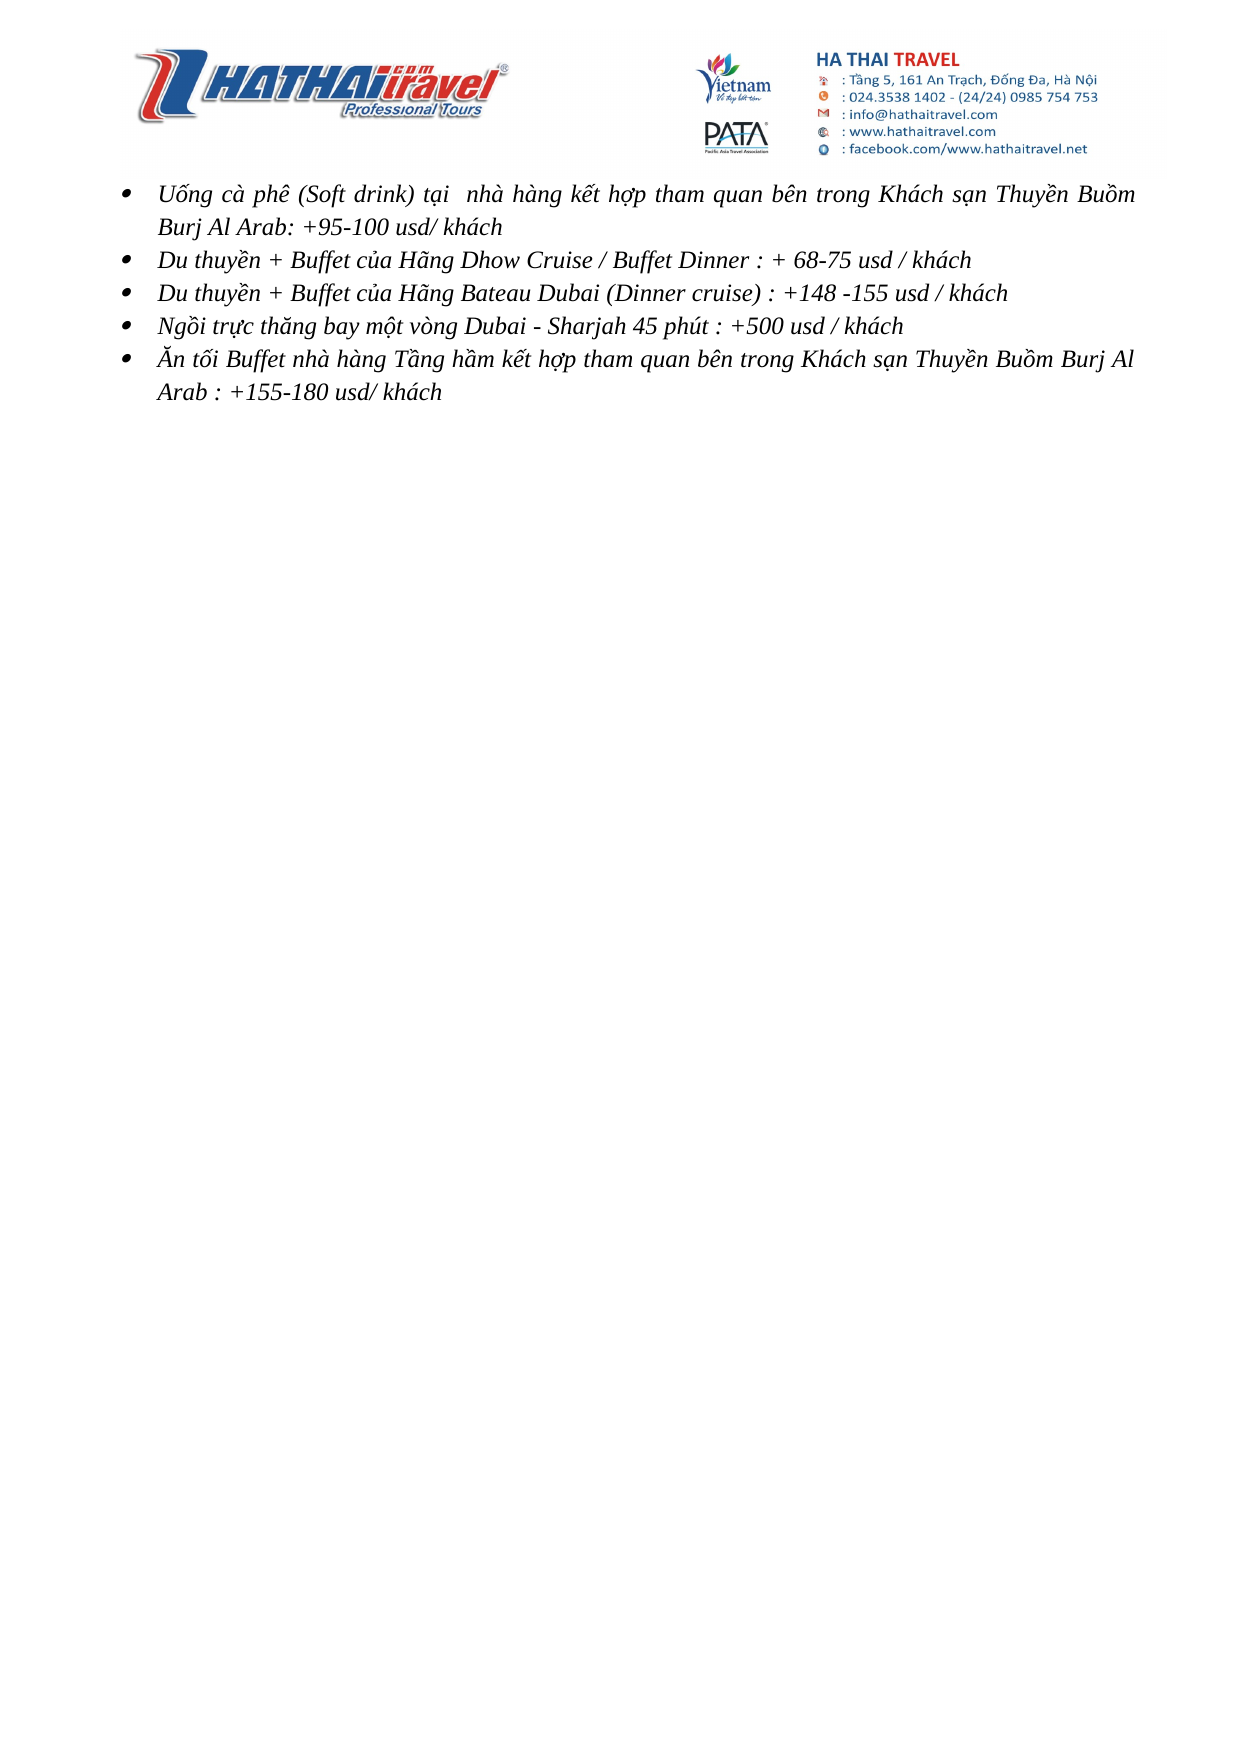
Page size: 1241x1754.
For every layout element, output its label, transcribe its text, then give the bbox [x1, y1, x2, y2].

list Du thuyền + Buffet của Hãng Bateau Dubai (Dinner cruise) : +148 -155 usd / khách [120, 278, 1137, 307]
list Du thuyền + Buffet của Hãng Dhow Cruise / Buffet Dinner : + 68-75 usd / khách [120, 245, 1137, 274]
picture [120, 29, 1167, 179]
list Ăn tối Buffet nhà hàng Tầng hầm kết hợp tham quan bên trong Khách sạn Thuyền Buồm Burj Al Arab : +155-180 usd/ khách [120, 344, 1137, 406]
list Uống cà phê (Soft drink) tại nhà hàng kết hợp tham quan bên trong Khách sạn Thuyền Buồm Burj Al Arab: +95-100 usd/ khách [120, 179, 1137, 241]
list Ngồi trực thăng bay một vòng Dubai - Sharjah 45 phút : +500 usd / khách [120, 311, 1137, 340]
